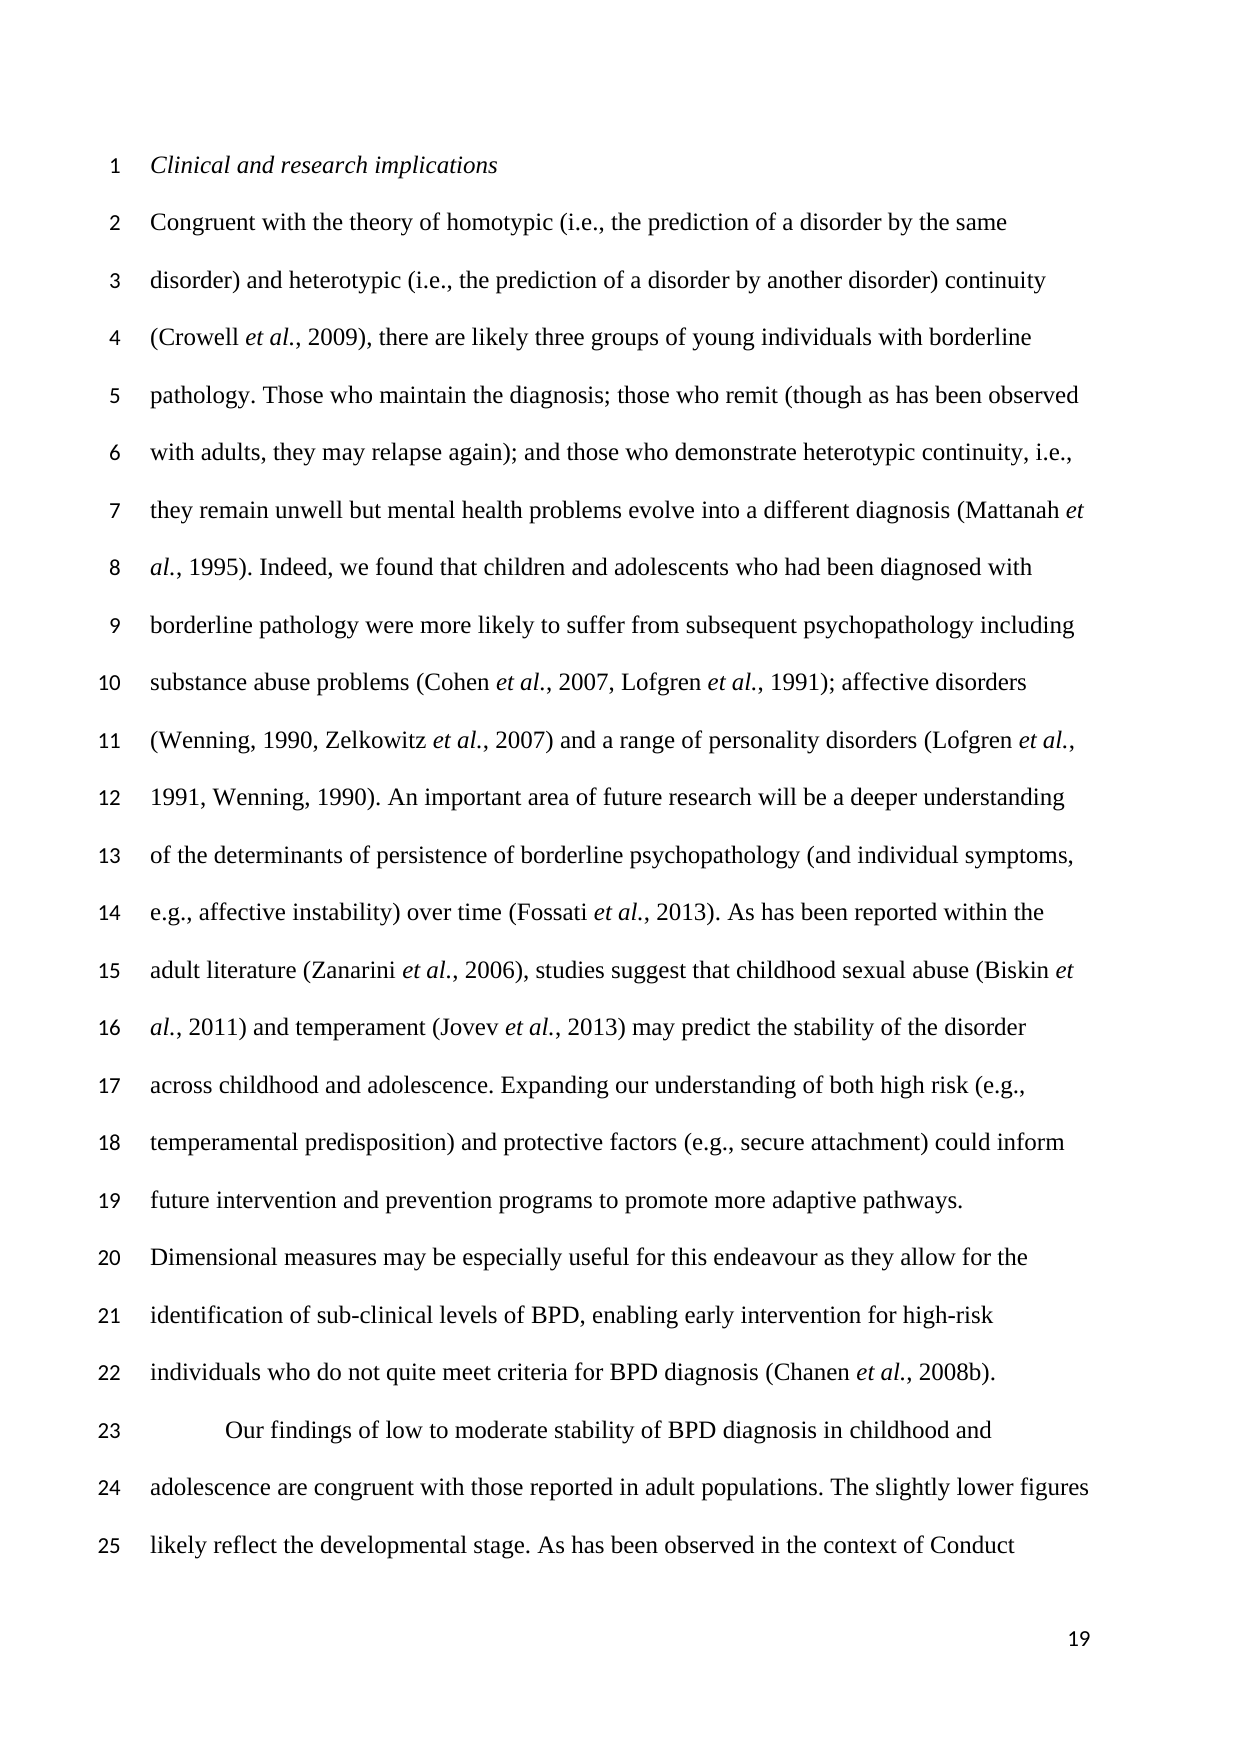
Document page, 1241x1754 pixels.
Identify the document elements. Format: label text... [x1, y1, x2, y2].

text Clinical and research implications [150, 150, 1090, 179]
text Congruent with the theory of homotypic (i.e., the prediction of a disorder by the same disorder) and heterotypic (i.e., the prediction of a disorder by another disorder) continuity (Crowell et al., 2009), there are likely three groups of young individuals with borderline pathology. Those who maintain the diagnosis; those who remit (though as has been observed with adults, they may relapse again); and those who demonstrate heterotypic continuity, i.e., they remain unwell but mental health problems evolve into a different diagnosis (Mattanah et al., 1995). Indeed, we found that children and adolescents who had been diagnosed with borderline pathology were more likely to suffer from subsequent psychopathology including substance abuse problems (Cohen et al., 2007, Lofgren et al., 1991); affective disorders (Wenning, 1990, Zelkowitz et al., 2007) and a range of personality disorders (Lofgren et al., 1991, Wenning, 1990). An important area of future research will be a deeper understanding of the determinants of persistence of borderline psychopathology (and individual symptoms, e.g., affective instability) over time (Fossati et al., 2013). As has been reported within the adult literature (Zanarini et al., 2006), studies suggest that childhood sexual abuse (Biskin et al., 2011) and temperament (Jovev et al., 2013) may predict the stability of the disorder across childhood and adolescence. Expanding our understanding of both high risk (e.g., temperamental predisposition) and protective factors (e.g., secure attachment) could inform future intervention and prevention programs to promote more adaptive pathways. Dimensional measures may be especially useful for this endeavour as they allow for the identification of sub-clinical levels of BPD, enabling early intervention for high-risk individuals who do not quite meet criteria for BPD diagnosis (Chanen et al., 2008b). [150, 207, 1090, 1386]
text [150, 1415, 1090, 1559]
